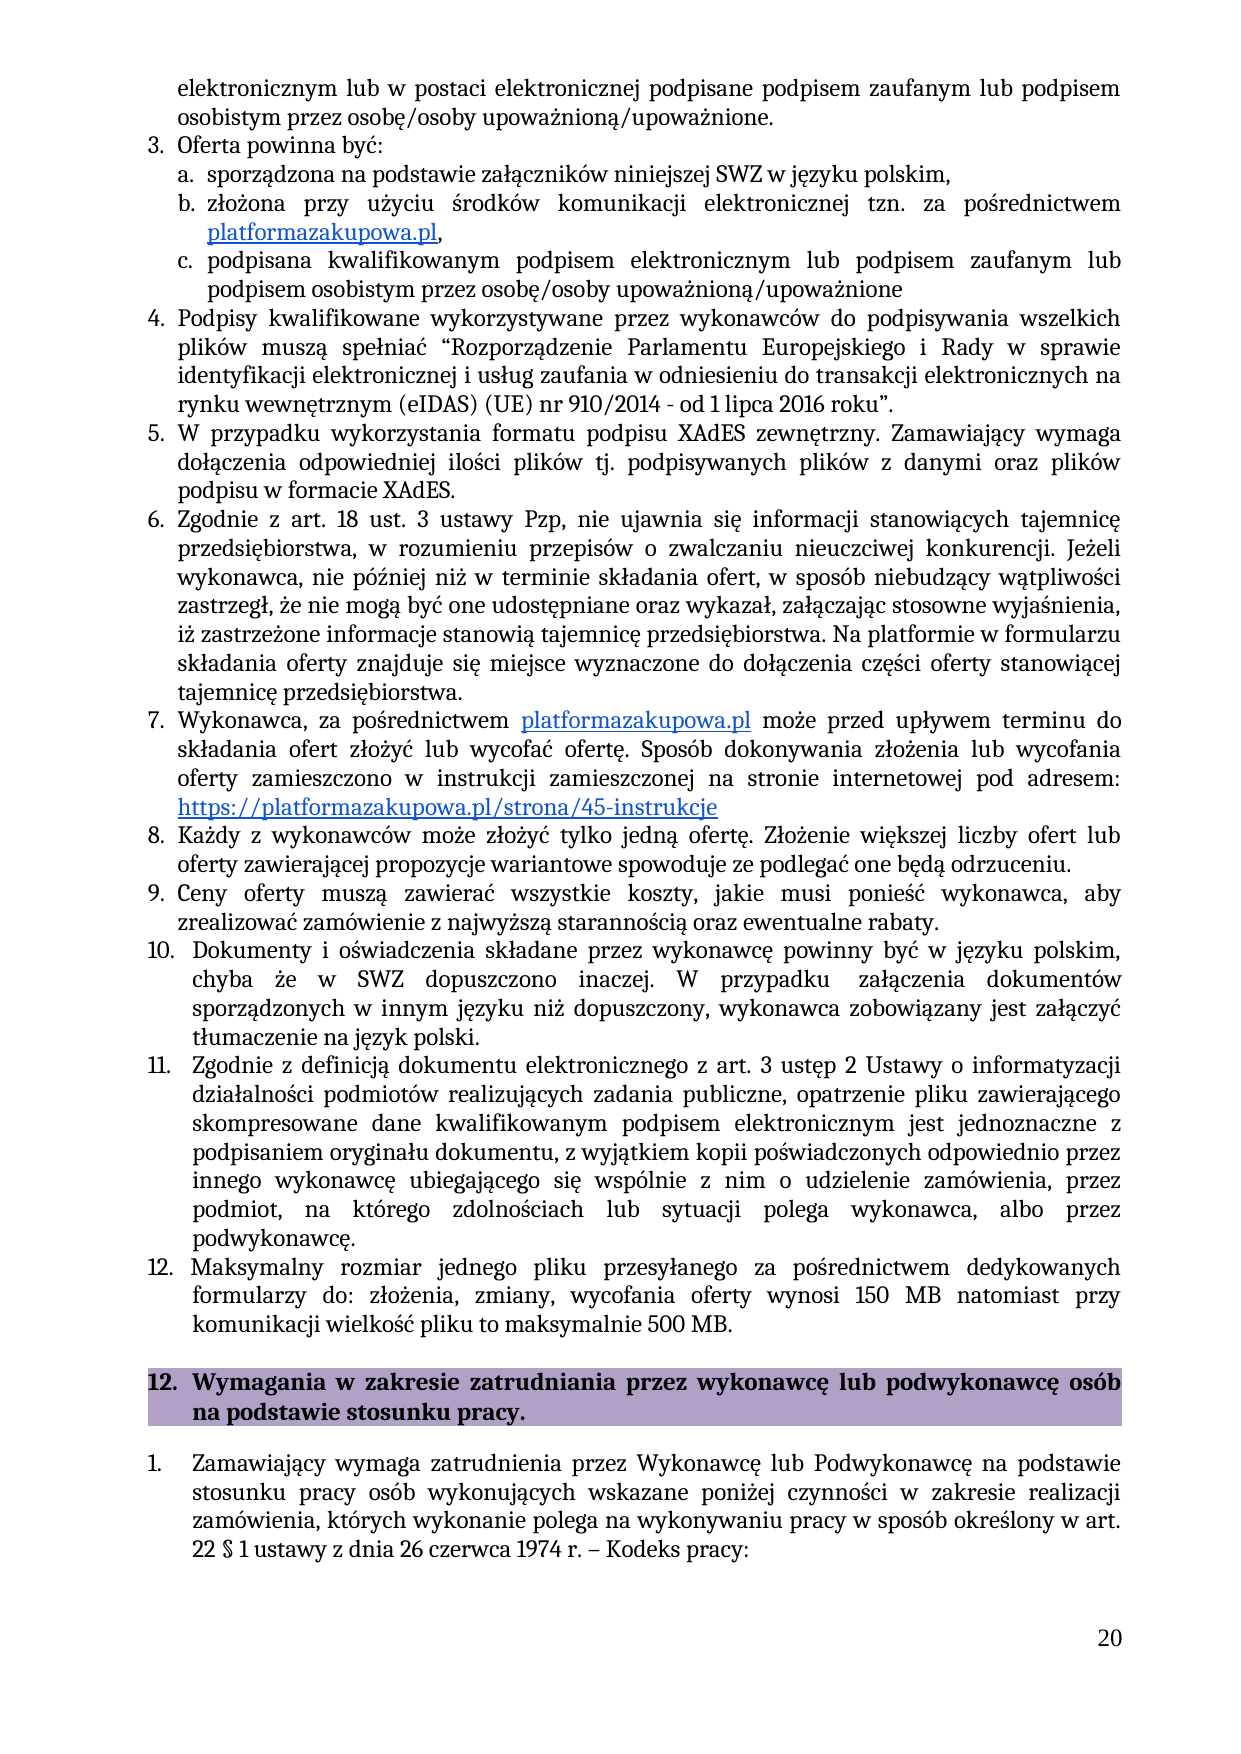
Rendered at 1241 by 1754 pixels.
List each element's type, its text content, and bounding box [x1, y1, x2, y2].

list Oferta powinna być: [148, 131, 1122, 160]
list Ceny oferty muszą zawierać wszystkie koszty, jakie musi ponieść wykonawca, aby zrealizować zamówienie z najwyższą starannością oraz ewentualne rabaty. [148, 879, 1122, 936]
list Wykonawca, za pośrednictwem platformazakupowa.pl może przed upływem terminu do składania ofert złożyć lub wycofać ofertę. Sposób dokonywania złożenia lub wycofania oferty zamieszczono w instrukcji zamieszczonej na stronie internetowej pod adresem: https://platformazakupowa.pl/strona/45-instrukcje [148, 706, 1122, 821]
list W przypadku wykorzystania formatu podpisu XAdES zewnętrzny. Zamawiający wymaga dołączenia odpowiedniej ilości plików tj. podpisywanych plików z danymi oraz plików podpisu w formacie XAdES. [148, 419, 1122, 505]
list podpisana kwalifikowanym podpisem elektronicznym lub podpisem zaufanym lub podpisem osobistym przez osobę/osoby upoważnioną/upoważnione [177, 246, 1122, 304]
list Każdy z wykonawców może złożyć tylko jedną ofertę. Złożenie większej liczby ofert lub oferty zawierającej propozycje wariantowe spowoduje ze podlegać one będą odrzuceniu. [148, 821, 1122, 879]
list Zamawiający wymaga zatrudnienia przez Wykonawcę lub Podwykonawcę na podstawie stosunku pracy osób wykonujących wskazane poniżej czynności w zakresie realizacji zamówienia, których wykonanie polega na wykonywaniu pracy w sposób określony w art. 22 § 1 ustawy z dnia 26 czerwca 1974 r. – Kodeks pracy: [148, 1449, 1122, 1564]
list Wymagania w zakresie zatrudniania przez wykonawcę lub podwykonawcę osób na podstawie stosunku pracy. [148, 1368, 1122, 1426]
text 12. Maksymalny rozmiar jednego pliku przesyłanego za pośrednictwem dedykowanych formularzy do: złożenia, zmiany, wycofania oferty wynosi 150 MB natomiast przy komunikacji wielkość pliku to maksymalnie 500 MB. [148, 1253, 1122, 1339]
list złożona przy użyciu środków komunikacji elektronicznej tzn. za pośrednictwem platformazakupowa.pl, [177, 189, 1122, 246]
text 10. Dokumenty i oświadczenia składane przez wykonawcę powinny być w języku polskim, chyba że w SWZ dopuszczono inaczej. W przypadku załączenia dokumentów sporządzonych w innym języku niż dopuszczony, wykonawca zobowiązany jest załączyć tłumaczenie na język polski. [148, 936, 1122, 1051]
text 11. Zgodnie z definicją dokumentu elektronicznego z art. 3 ustęp 2 Ustawy o informatyzacji działalności podmiotów realizujących zadania publiczne, opatrzenie pliku zawierającego skompresowane dane kwalifikowanym podpisem elektronicznym jest jednoznaczne z podpisaniem oryginału dokumentu, z wyjątkiem kopii poświadczonych odpowiednio przez innego wykonawcę ubiegającego się wspólnie z nim o udzielenie zamówienia, przez podmiot, na którego zdolnościach lub sytuacji polega wykonawca, albo przez podwykonawcę. [148, 1051, 1122, 1253]
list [148, 74, 1122, 131]
list Podpisy kwalifikowane wykorzystywane przez wykonawców do podpisywania wszelkich plików muszą spełniać “Rozporządzenie Parlamentu Europejskiego i Rady w sprawie identyfikacji elektronicznej i usług zaufania w odniesieniu do transakcji elektronicznych na rynku wewnętrznym (eIDAS) (UE) nr 910/2014 - od 1 lipca 2016 roku”. [148, 304, 1122, 419]
list sporządzona na podstawie załączników niniejszej SWZ w języku polskim, [177, 160, 1122, 189]
list Zgodnie z art. 18 ust. 3 ustawy Pzp, nie ujawnia się informacji stanowiących tajemnicę przedsiębiorstwa, w rozumieniu przepisów o zwalczaniu nieuczciwej konkurencji. Jeżeli wykonawca, nie później niż w terminie składania ofert, w sposób niebudzący wątpliwości zastrzegł, że nie mogą być one udostępniane oraz wykazał, załączając stosowne wyjaśnienia, iż zastrzeżone informacje stanowią tajemnicę przedsiębiorstwa. Na platformie w formularzu składania oferty znajduje się miejsce wyznaczone do dołączenia części oferty stanowiącej tajemnicę przedsiębiorstwa. [148, 505, 1122, 706]
